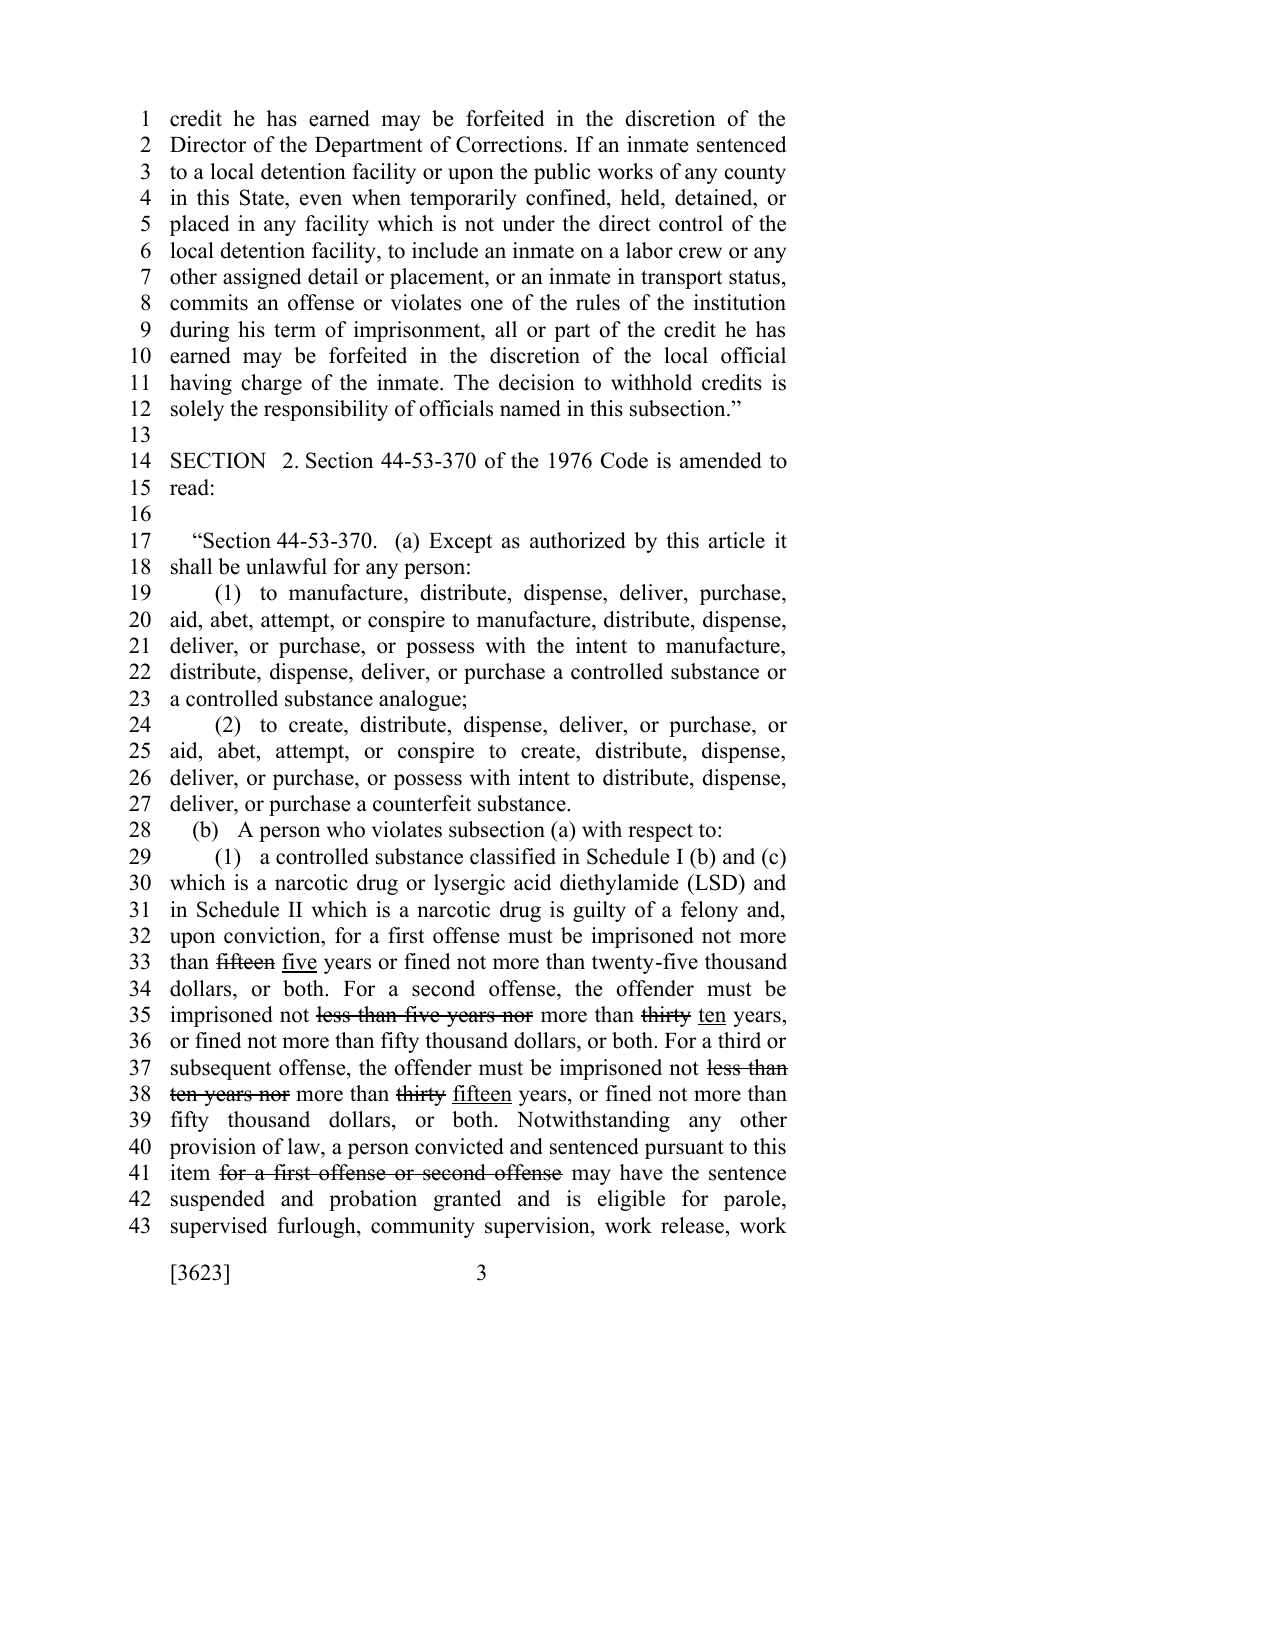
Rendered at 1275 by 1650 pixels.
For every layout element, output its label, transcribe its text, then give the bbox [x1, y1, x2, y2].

text SECTION 2. Section 44-53-370 of the 1976 Code is amended to read: [169, 448, 787, 500]
text “Section 44-53-370. (a) Except as authorized by this article it shall be unlawful for any person: [169, 527, 787, 579]
text (2) to create, distribute, dispense, deliver, or purchase, or aid, abet, attempt, or conspire to create, distribute, dispense, deliver, or purchase, or possess with intent to distribute, dispense, deliver, or purchase a counterfeit substance. [169, 711, 787, 817]
text (1) to manufacture, distribute, dispense, deliver, purchase, aid, abet, attempt, or conspire to manufacture, distribute, dispense, deliver, or purchase, or possess with the intent to manufacture, distribute, dispense, deliver, or purchase a controlled substance or a controlled substance analogue; [169, 579, 787, 711]
text (b) A person who violates subsection (a) with respect to: [169, 817, 787, 843]
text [169, 105, 787, 421]
